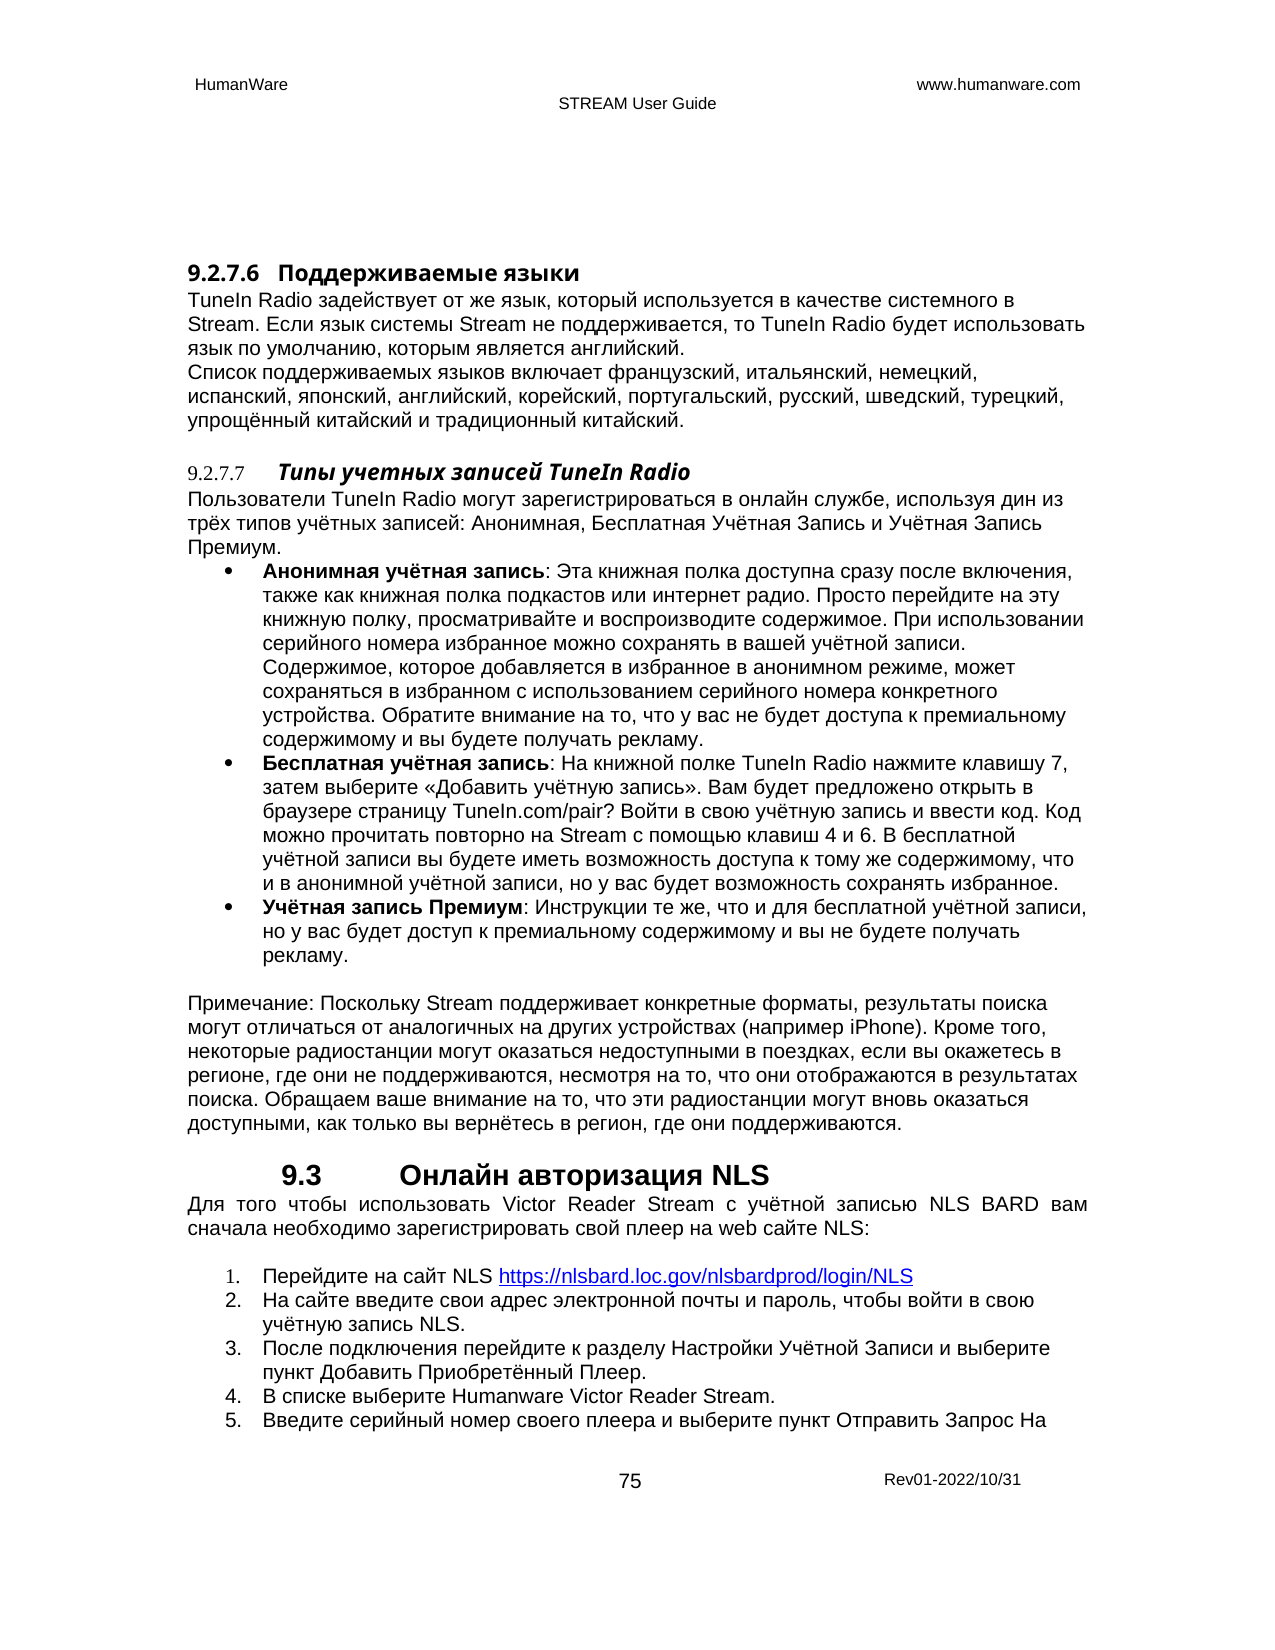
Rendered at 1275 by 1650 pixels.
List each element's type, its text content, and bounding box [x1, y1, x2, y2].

text Список поддерживаемых языков включает французский, итальянский, немецкий, испанский, японский, английский, корейский, португальский, русский, шведский, турецкий, упрощённый китайский и традиционный китайский. [187, 360, 1088, 432]
text TuneIn Radio задействует от же язык, который используется в качестве системного в Stream. Если язык системы Stream не поддерживается, то TuneIn Radio будет использовать язык по умолчанию, которым является английский. [187, 288, 1088, 360]
list Анонимная учётная запись: Эта книжная полка доступна сразу после включения, также как книжная полка подкастов или интернет радио. Просто перейдите на эту книжную полку, просматривайте и воспроизводите содержимое. При использовании серийного номера избранное можно сохранять в вашей учётной записи. Содержимое, которое добавляется в избранное в анонимном режиме, может сохраняться в избранном с использованием серийного номера конкретного устройства. Обратите внимание на то, что у вас не будет доступа к премиальному содержимому и вы будете получать рекламу. [225, 559, 1088, 751]
subtitle Типы учетных записей TuneIn Radio [187, 456, 1088, 487]
list Бесплатная учётная запись: На книжной полке TuneIn Radio нажмите клавишу 7, затем выберите «Добавить учётную запись». Вам будет предложено открыть в браузере страницу TuneIn.com/pair? Войти в свою учётную запись и ввести код. Код можно прочитать повторно на Stream с помощью клавиш 4 и 6. В бесплатной учётной записи вы будете иметь возможность доступа к тому же содержимому, что и в анонимной учётной записи, но у вас будет возможность сохранять избранное. [225, 751, 1088, 895]
subtitle Поддерживаемые языки [187, 257, 1088, 288]
list Перейдите на сайт NLS https://nlsbard.loc.gov/nlsbardprod/login/NLS [225, 1264, 1088, 1288]
list После подключения перейдите к разделу Настройки Учётной Записи и выберите пункт Добавить Приобретённый Плеер. [225, 1336, 1088, 1384]
list Учётная запись Премиум: Инструкции те же, что и для бесплатной учётной записи, но у вас будет доступ к премиальному содержимому и вы не будете получать рекламу. [225, 895, 1088, 967]
text Для того чтобы использовать Victor Reader Stream с учётной записью NLS BARD вам сначала необходимо зарегистрировать свой плеер на web сайте NLS: [187, 1192, 1088, 1240]
subtitle Онлайн авторизация NLS [281, 1158, 1088, 1192]
text Пользователи TuneIn Radio могут зарегистрироваться в онлайн службе, используя дин из трёх типов учётных записей: Анонимная, Бесплатная Учётная Запись и Учётная Запись Премиум. [187, 487, 1088, 559]
list На сайте введите свои адрес электронной почты и пароль, чтобы войти в свою учётную запись NLS. [225, 1288, 1088, 1336]
list В списке выберите Humanware Victor Reader Stream. [225, 1384, 1088, 1408]
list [225, 1408, 1088, 1432]
text Примечание: Поскольку Stream поддерживает конкретные форматы, результаты поиска могут отличаться от аналогичных на других устройствах (например iPhone). Кроме того, некоторые радиостанции могут оказаться недоступными в поездках, если вы окажетесь в регионе, где они не поддерживаются, несмотря на то, что они отображаются в результатах поиска. Обращаем ваше внимание на то, что эти радиостанции могут вновь оказаться доступными, как только вы вернётесь в регион, где они поддерживаются. [187, 991, 1088, 1134]
